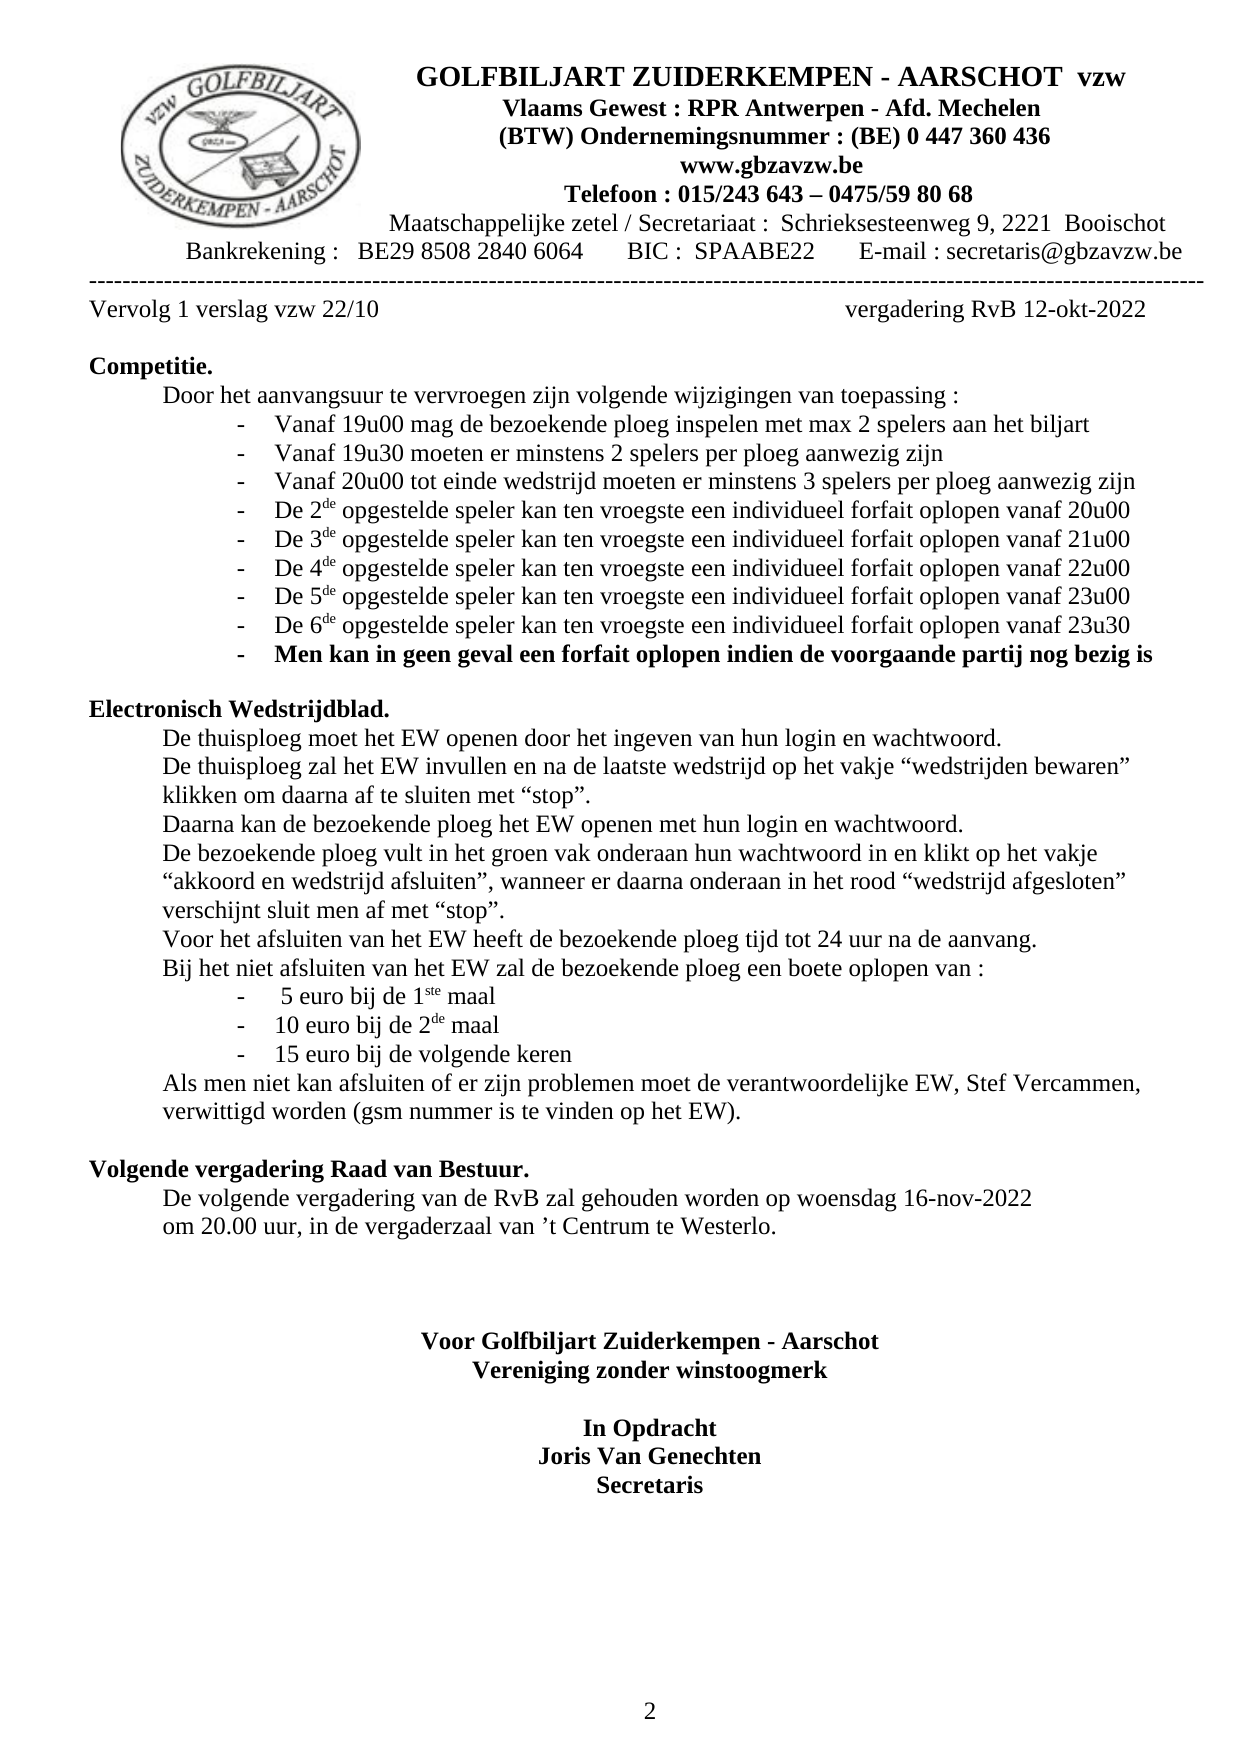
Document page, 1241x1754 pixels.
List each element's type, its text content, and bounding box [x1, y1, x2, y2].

list Vanaf 20u00 tot einde wedstrijd moeten er minstens 3 spelers per ploeg aanwezig zijn [237, 466, 1211, 495]
list Men kan in geen geval een forfait oplopen indien de voorgaande partij nog bezig is [237, 639, 1211, 668]
text Competitie. [89, 351, 1211, 380]
text De bezoekende ploeg vult in het groen vak onderaan hun wachtwoord in en klikt op het vakje [89, 838, 1211, 866]
text Voor het afsluiten van het EW heeft de bezoekende ploeg tijd tot 24 uur na de aanvang. [162, 924, 1211, 953]
text Door het aanvangsuur te vervroegen zijn volgende wijzigingen van toepassing : [89, 380, 1211, 409]
text Vereniging zonder winstoogmerk [89, 1355, 1211, 1384]
text Als men niet kan afsluiten of er zijn problemen moet de verantwoordelijke EW, Stef Vercammen, verwittigd worden (gsm nummer is te vinden op het EW). [162, 1068, 1211, 1125]
text Volgende vergadering Raad van Bestuur. [89, 1154, 1211, 1183]
list 5 euro bij de 1ste maal [237, 981, 1211, 1010]
list Vanaf 19u30 moeten er minstens 2 spelers per ploeg aanwezig zijn [237, 438, 1211, 466]
text Bij het niet afsluiten van het EW zal de bezoekende ploeg een boete oplopen van : [162, 953, 1211, 981]
list De 6de opgestelde speler kan ten vroegste een individueel forfait oplopen vanaf 23u30 [237, 610, 1211, 639]
list De 3de opgestelde speler kan ten vroegste een individueel forfait oplopen vanaf 21u00 [237, 524, 1211, 553]
text Secretaris [89, 1470, 1211, 1499]
text Electronisch Wedstrijdblad. [89, 694, 1211, 723]
text De thuisploeg moet het EW openen door het ingeven van hun login en wachtwoord. [89, 723, 1211, 751]
text De volgende vergadering van de RvB zal gehouden worden op woensdag 16-nov-2022 [89, 1183, 1211, 1211]
list 15 euro bij de volgende keren [237, 1039, 1211, 1068]
picture [120, 63, 361, 230]
list De 4de opgestelde speler kan ten vroegste een individueel forfait oplopen vanaf 22u00 [237, 553, 1211, 581]
list De 5de opgestelde speler kan ten vroegste een individueel forfait oplopen vanaf 23u00 [237, 581, 1211, 610]
subtitle Voor Golfbiljart Zuiderkempen - Aarschot [89, 1326, 1211, 1355]
text In Opdracht [89, 1413, 1211, 1441]
text “akkoord en wedstrijd afsluiten”, wanneer er daarna onderaan in het rood “wedstrijd afgesloten” verschijnt sluit men af met “stop”. [162, 866, 1211, 924]
list 10 euro bij de 2de maal [237, 1010, 1211, 1039]
text De thuisploeg zal het EW invullen en na de laatste wedstrijd op het vakje “wedstrijden bewaren” klikken om daarna af te sluiten met “stop”. [89, 751, 1211, 809]
text Joris Van Genechten [89, 1441, 1211, 1470]
text om 20.00 uur, in de vergaderzaal van ’t Centrum te Westerlo. [89, 1211, 1211, 1240]
list De 2de opgestelde speler kan ten vroegste een individueel forfait oplopen vanaf 20u00 [237, 495, 1211, 524]
list Vanaf 19u00 mag de bezoekende ploeg inspelen met max 2 spelers aan het biljart [237, 409, 1211, 438]
text Vervolg 1 verslag vzw 22/10 vergadering RvB 12-okt-2022 [89, 294, 1211, 323]
text Daarna kan de bezoekende ploeg het EW openen met hun login en wachtwoord. [89, 809, 1211, 838]
